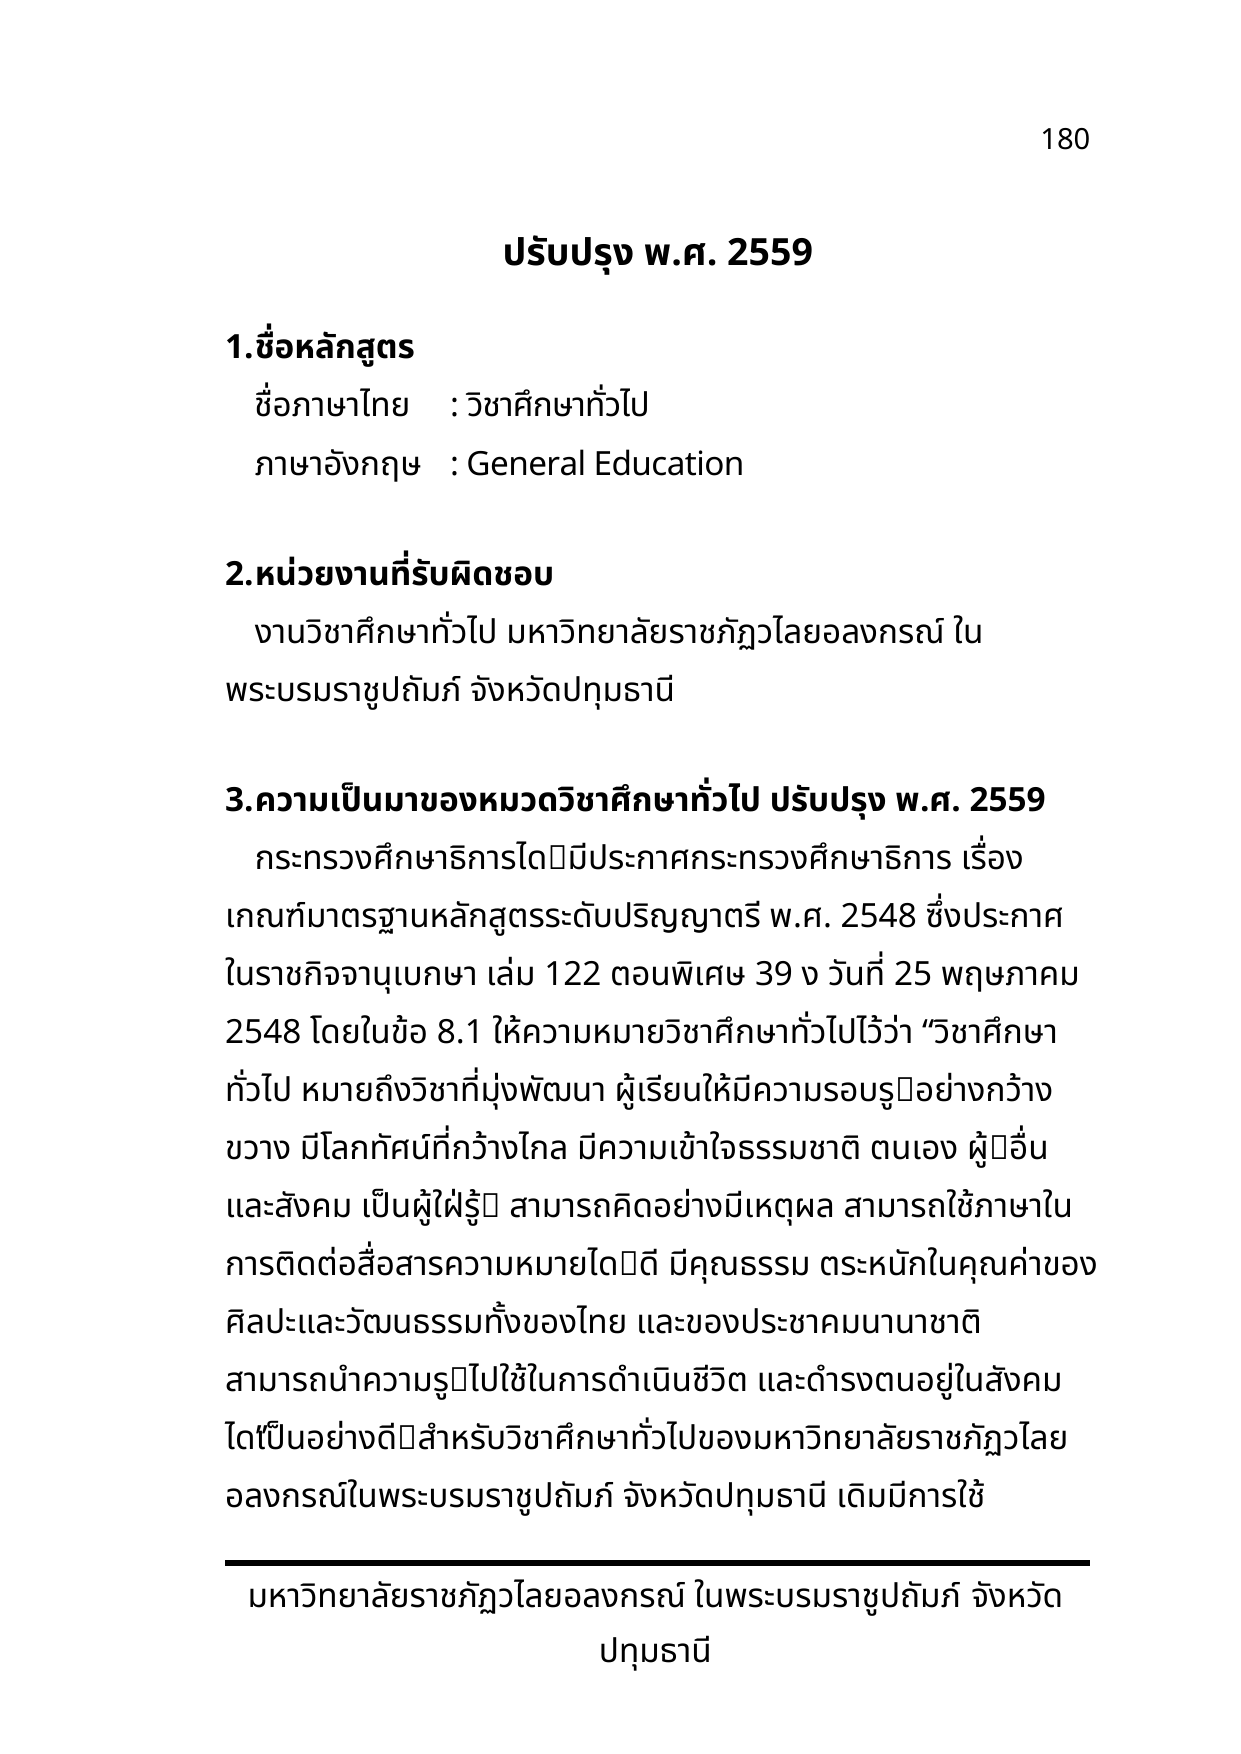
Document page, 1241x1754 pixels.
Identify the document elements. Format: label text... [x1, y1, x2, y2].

text ชื่อภาษาไทย : วิชาศึกษาทั่วไป [225, 381, 1090, 432]
list ความเป็นมาของหมวดวิชาศึกษาทั่วไป ปรับปรุง พ.ศ. 2559 [225, 776, 1090, 826]
text ปรับปรุง พ.ศ. 2559 [225, 225, 1090, 282]
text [225, 834, 1090, 1522]
text ภาษาอังกฤษ : General Education [225, 439, 1090, 490]
list หน่วยงานที่รับผิดชอบ [225, 550, 1090, 600]
text งานวิชาศึกษาทั่วไป มหาวิทยาลัยราชภัฏวไลยอลงกรณ์ ในพระบรมราชูปถัมภ์ จังหวัดปทุมธานี [225, 608, 1090, 716]
list ชื่อหลักสูตร [225, 323, 1090, 374]
